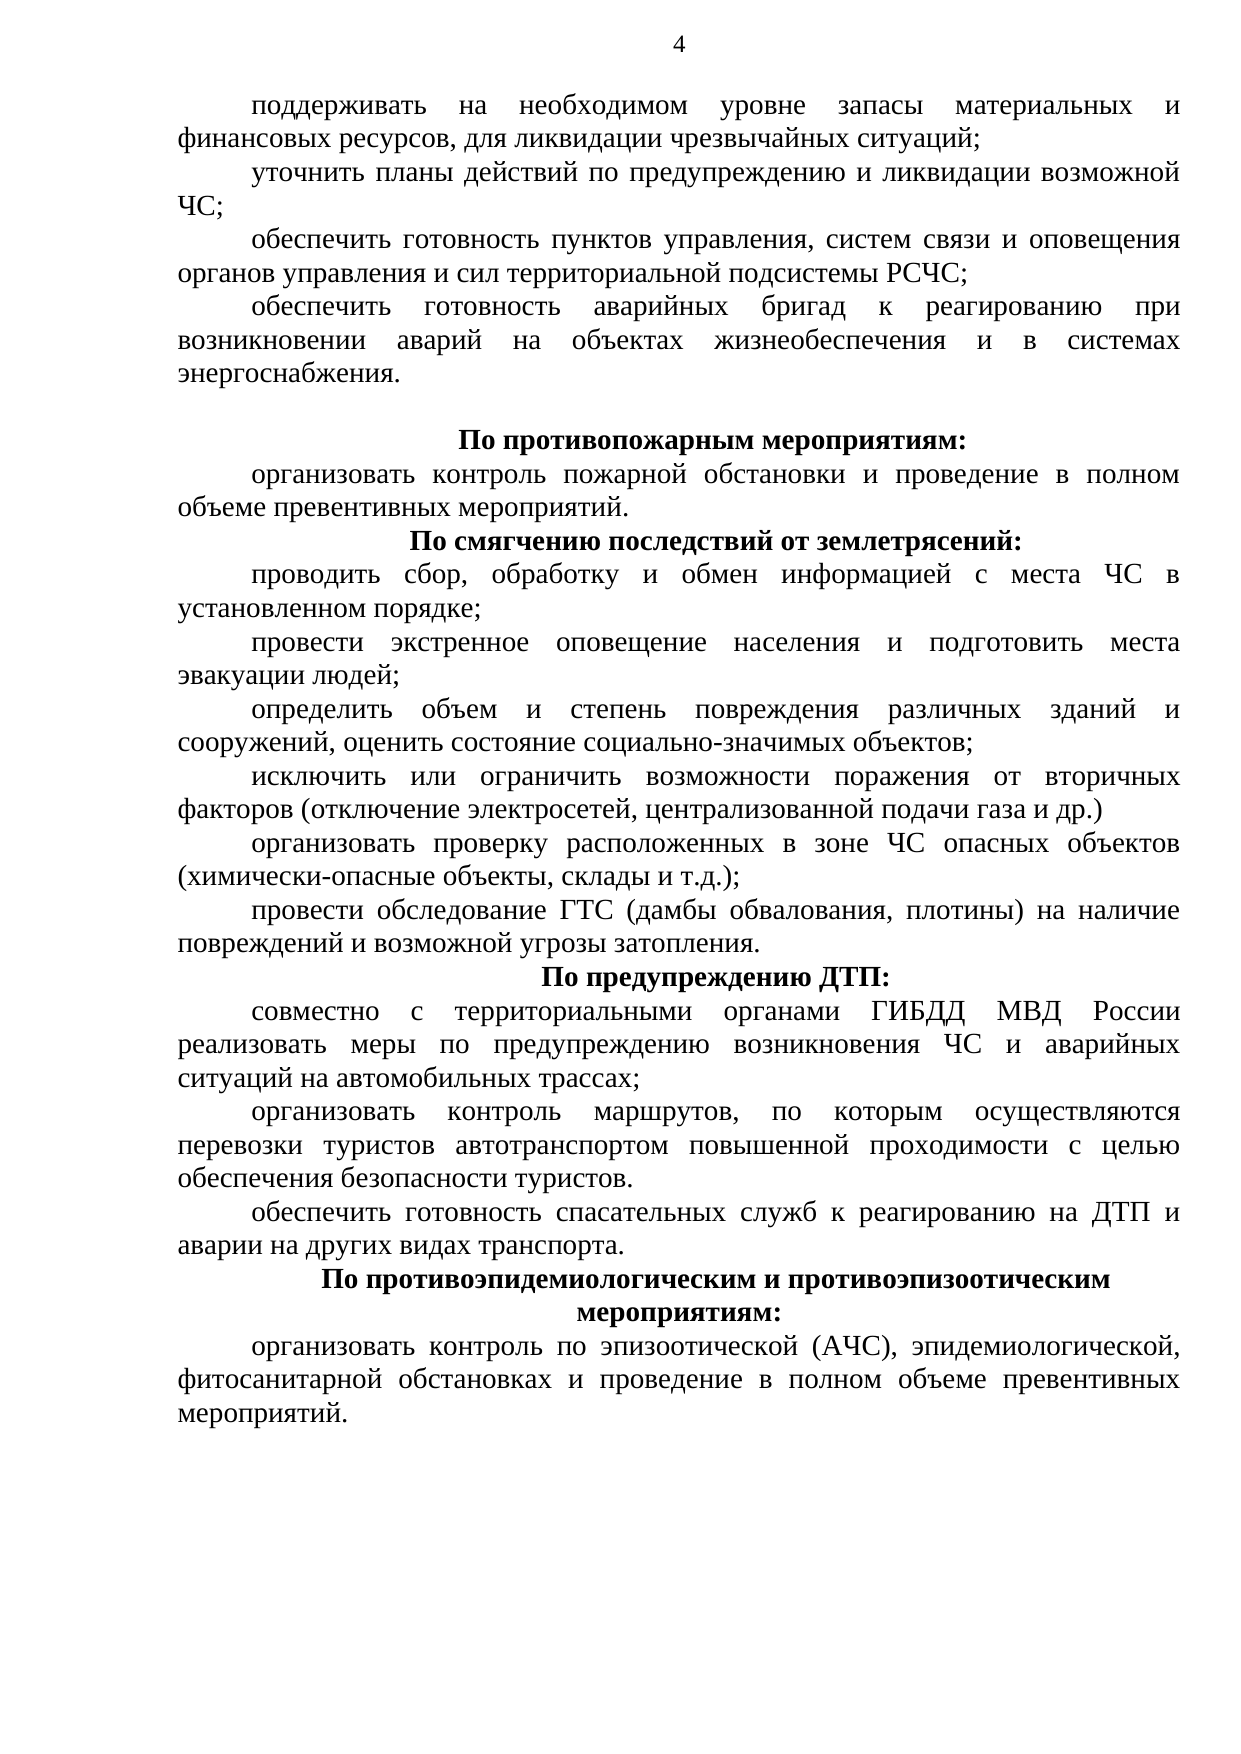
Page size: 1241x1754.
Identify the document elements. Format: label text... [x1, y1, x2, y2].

text организовать контроль маршрутов, по которым осуществляются перевозки туристов автотранспортом повышенной проходимости с целью обеспечения безопасности туристов. [177, 1093, 1181, 1194]
text провести обследование ГТС (дамбы обвалования, плотины) на наличие повреждений и возможной угрозы затопления. [177, 892, 1181, 959]
text исключить или ограничить возможности поражения от вторичных факторов (отключение электросетей, централизованной подачи газа и др.) [177, 758, 1181, 825]
text обеспечить готовность спасательных служб к реагированию на ДТП и аварии на других видах транспорта. [177, 1194, 1181, 1261]
text обеспечить готовность аварийных бригад к реагированию при возникновении аварий на объектах жизнеобеспечения и в системах энергоснабжения. [177, 288, 1181, 389]
text По смягчению последствий от землетрясений: [177, 523, 1181, 557]
text организовать контроль пожарной обстановки и проведение в полном объеме превентивных мероприятий. [177, 456, 1181, 523]
text организовать контроль по эпизоотической (АЧС), эпидемиологической, фитосанитарной обстановках и проведение в полном объеме превентивных мероприятий. [177, 1328, 1181, 1429]
text совместно с территориальными органами ГИБДД МВД России реализовать меры по предупреждению возникновения ЧС и аварийных ситуаций на автомобильных трассах; [177, 993, 1181, 1093]
text обеспечить готовность пунктов управления, систем связи и оповещения органов управления и сил территориальной подсистемы РСЧС; [177, 221, 1181, 288]
text По противоэпидемиологическим и противоэпизоотическим мероприятиям: [177, 1261, 1181, 1328]
text провести экстренное оповещение населения и подготовить места эвакуации людей; [177, 624, 1181, 691]
text проводить сбор, обработку и обмен информацией с места ЧС в установленном порядке; [177, 557, 1181, 624]
list По противопожарным мероприятиям: [244, 422, 1181, 456]
text уточнить планы действий по предупреждению и ликвидации возможной ЧС; [177, 154, 1181, 221]
text По предупреждению ДТП: [177, 959, 1181, 993]
text определить объем и степень повреждения различных зданий и сооружений, оценить состояние социально-значимых объектов; [177, 691, 1181, 758]
text поддерживать на необходимом уровне запасы материальных и финансовых ресурсов, для ликвидации чрезвычайных ситуаций; [177, 87, 1181, 154]
text организовать проверку расположенных в зоне ЧС опасных объектов (химически-опасные объекты, склады и т.д.); [177, 825, 1181, 892]
